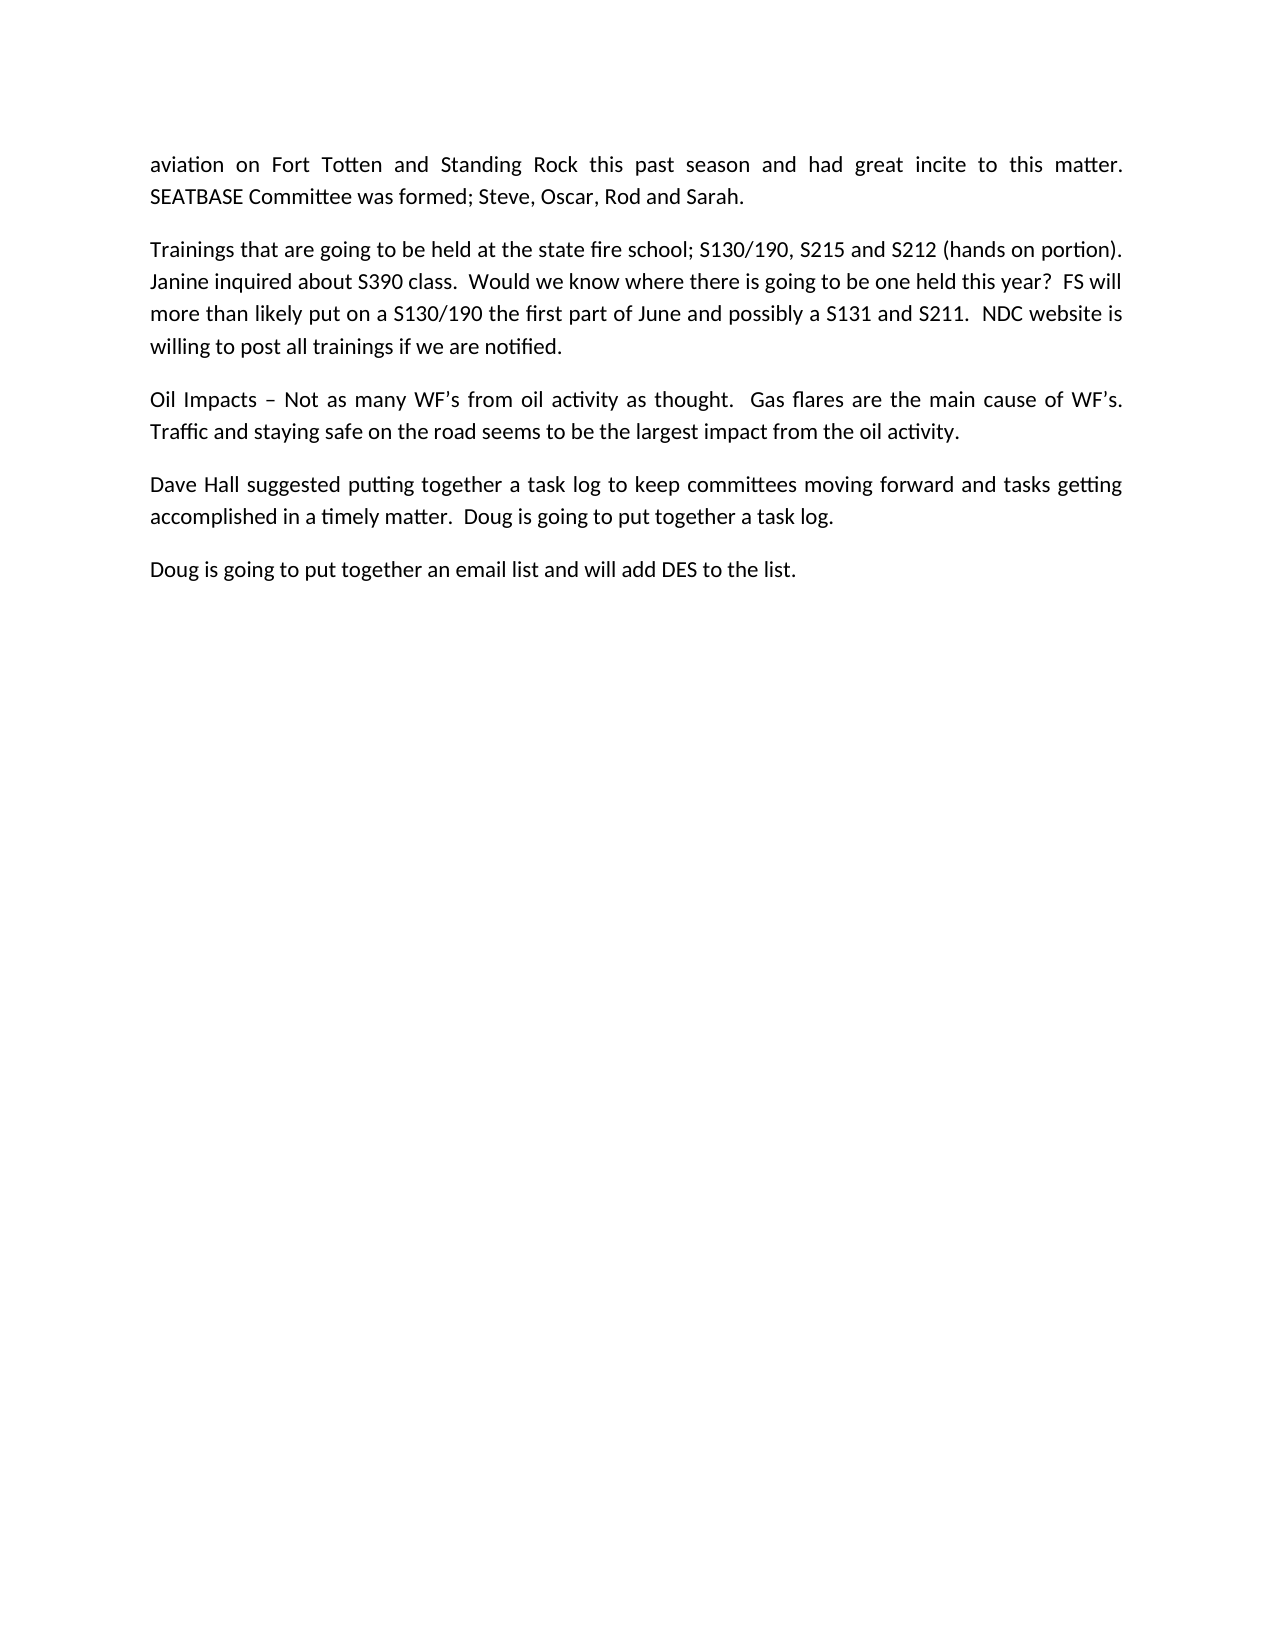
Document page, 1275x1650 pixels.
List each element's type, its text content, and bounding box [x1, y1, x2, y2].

text Doug is going to put together an email list and will add DES to the list. [150, 555, 1125, 583]
text Oil Impacts – Not as many WF’s from oil activity as thought. Gas flares are the main cause of WF’s. Traffic and staying safe on the road seems to be the largest impact from the oil activity. [150, 385, 1125, 445]
text Trainings that are going to be held at the state fire school; S130/190, S215 and S212 (hands on portion). Janine inquired about S390 class. Would we know where there is going to be one held this year? FS will more than likely put on a S130/190 the first part of June and possibly a S131 and S211. NDC website is willing to post all trainings if we are notified. [150, 235, 1125, 360]
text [150, 150, 1125, 210]
text Dave Hall suggested putting together a task log to keep committees moving forward and tasks getting accomplished in a timely matter. Doug is going to put together a task log. [150, 470, 1125, 530]
